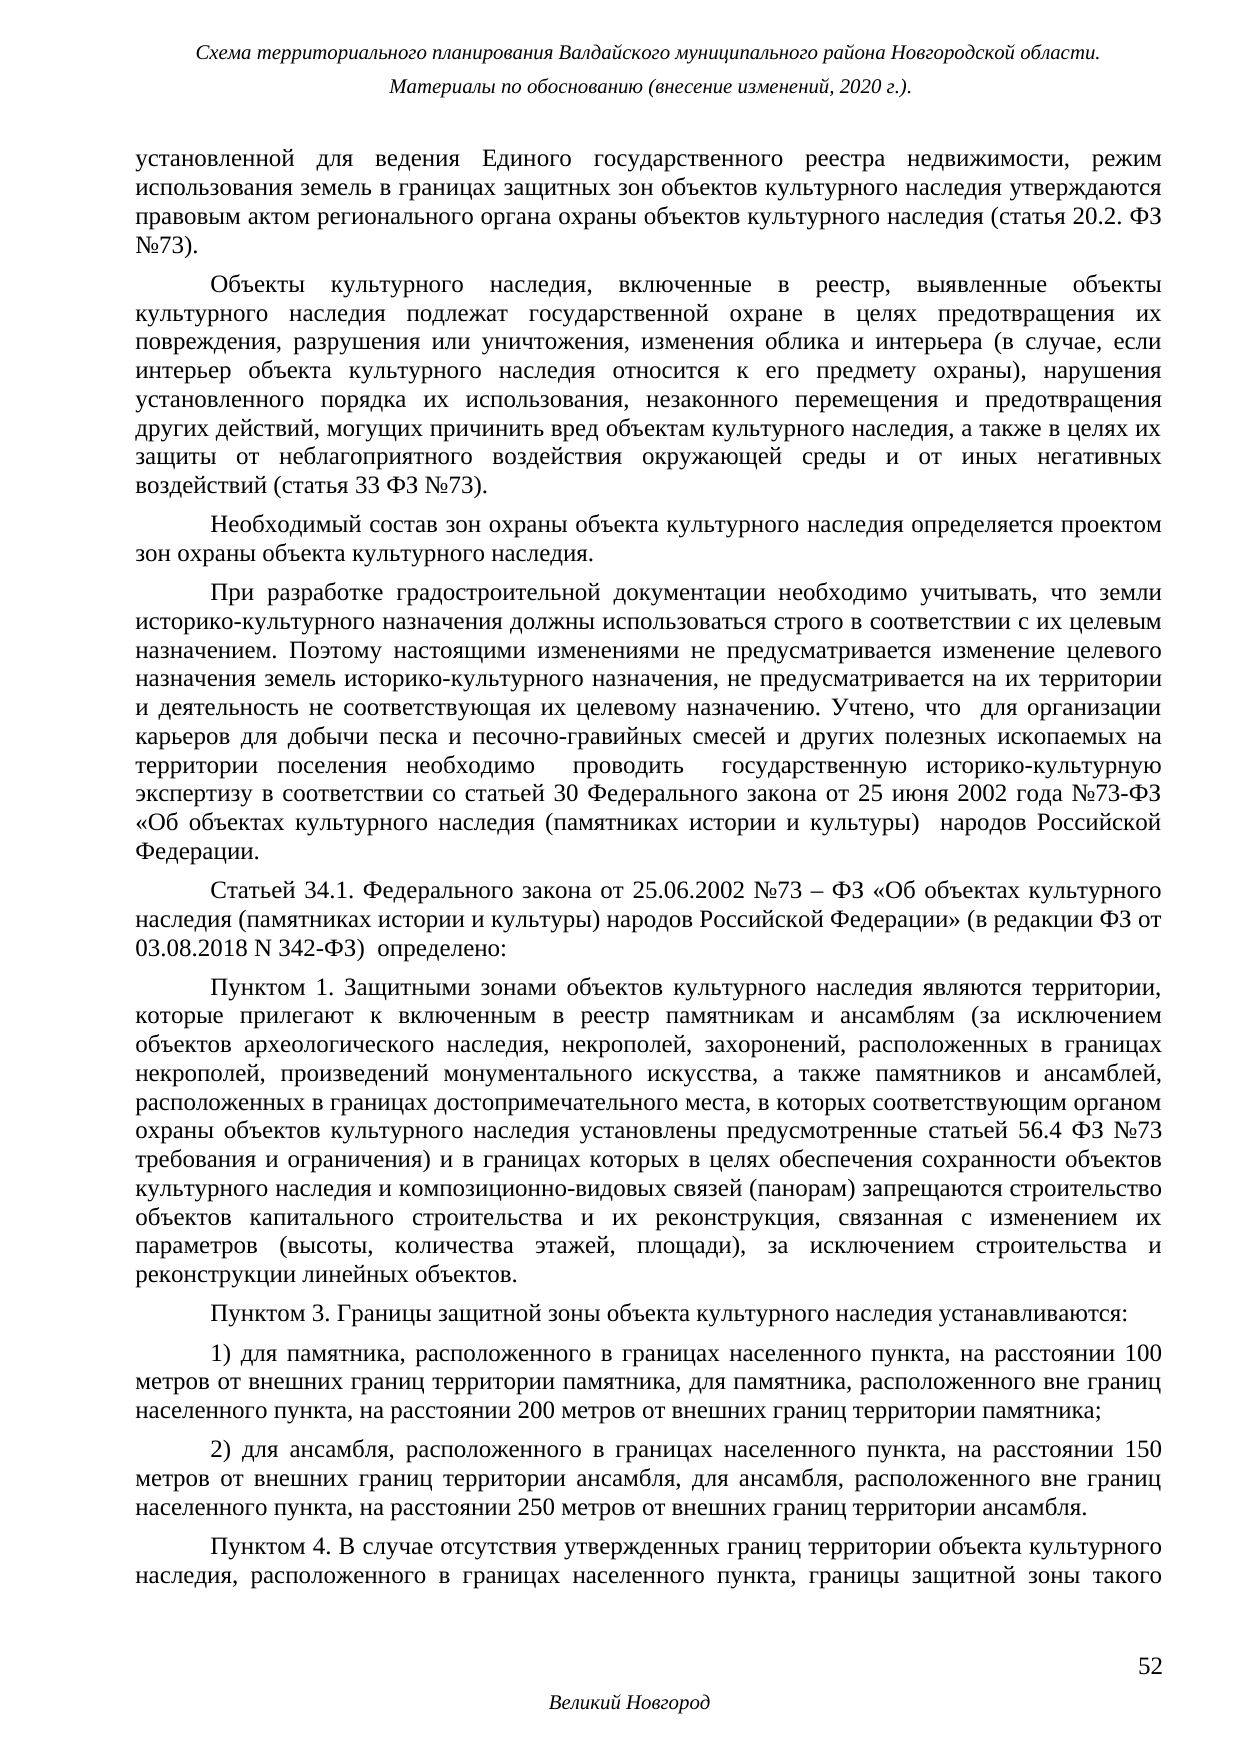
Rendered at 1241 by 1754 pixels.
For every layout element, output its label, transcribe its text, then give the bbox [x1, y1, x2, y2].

list Статьей 34.1. Федерального закона от 25.06.2002 №73 – ФЗ «Об объектах культурного наследия (памятниках истории и культуры) народов Российской Федерации» (в редакции ФЗ от 03.08.2018 N 342-ФЗ) определено: [135, 875, 1163, 961]
list Необходимый состав зон охраны объекта культурного наследия определяется проектом зон охраны объекта культурного наследия. [135, 509, 1163, 567]
list Объекты культурного наследия, включенные в реестр, выявленные объекты культурного наследия подлежат государственной охране в целях предотвращения их повреждения, разрушения или уничтожения, изменения облика и интерьера (в случае, если интерьер объекта культурного наследия относится к его предмету охраны), нарушения установленного порядка их использования, незаконного перемещения и предотвращения других действий, могущих причинить вред объектам культурного наследия, а также в целях их защиты от неблагоприятного воздействия окружающей среды и от иных негативных воздействий (статья 33 ФЗ №73). [135, 269, 1163, 499]
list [135, 143, 1163, 258]
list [135, 1531, 1163, 1588]
list При разработке градостроительной документации необходимо учитывать, что земли историко-культурного назначения должны использоваться строго в соответствии с их целевым назначением. Поэтому настоящими изменениями не предусматривается изменение целевого назначения земель историко-культурного назначения, не предусматривается на их территории и деятельность не соответствующая их целевому назначению. Учтено, что для организации карьеров для добычи песка и песочно-гравийных смесей и других полезных ископаемых на территории поселения необходимо проводить государственную историко-культурную экспертизу в соответствии со статьей 30 Федерального закона от 25 июня 2002 года №73-ФЗ «Об объектах культурного наследия (памятниках истории и культуры) народов Российской Федерации. [135, 577, 1163, 865]
list Пунктом 1. Защитными зонами объектов культурного наследия являются территории, которые прилегают к включенным в реестр памятникам и ансамблям (за исключением объектов археологического наследия, некрополей, захоронений, расположенных в границах некрополей, произведений монументального искусства, а также памятников и ансамблей, расположенных в границах достопримечательного места, в которых соответствующим органом охраны объектов культурного наследия установлены предусмотренные статьей 56.4 ФЗ №73 требования и ограничения) и в границах которых в целях обеспечения сохранности объектов культурного наследия и композиционно-видовых связей (панорам) запрещаются строительство объектов капитального строительства и их реконструкция, связанная с изменением их параметров (высоты, количества этажей, площади), за исключением строительства и реконструкции линейных объектов. [135, 972, 1163, 1288]
list Пунктом 3. Границы защитной зоны объекта культурного наследия устанавливаются: [135, 1298, 1163, 1327]
list 2) для ансамбля, расположенного в границах населенного пункта, на расстоянии 150 метров от внешних границ территории ансамбля, для ансамбля, расположенного вне границ населенного пункта, на расстоянии 250 метров от внешних границ территории ансамбля. [135, 1434, 1163, 1521]
list 1) для памятника, расположенного в границах населенного пункта, на расстоянии 100 метров от внешних границ территории памятника, для памятника, расположенного вне границ населенного пункта, на расстоянии 200 метров от внешних границ территории памятника; [135, 1338, 1163, 1424]
